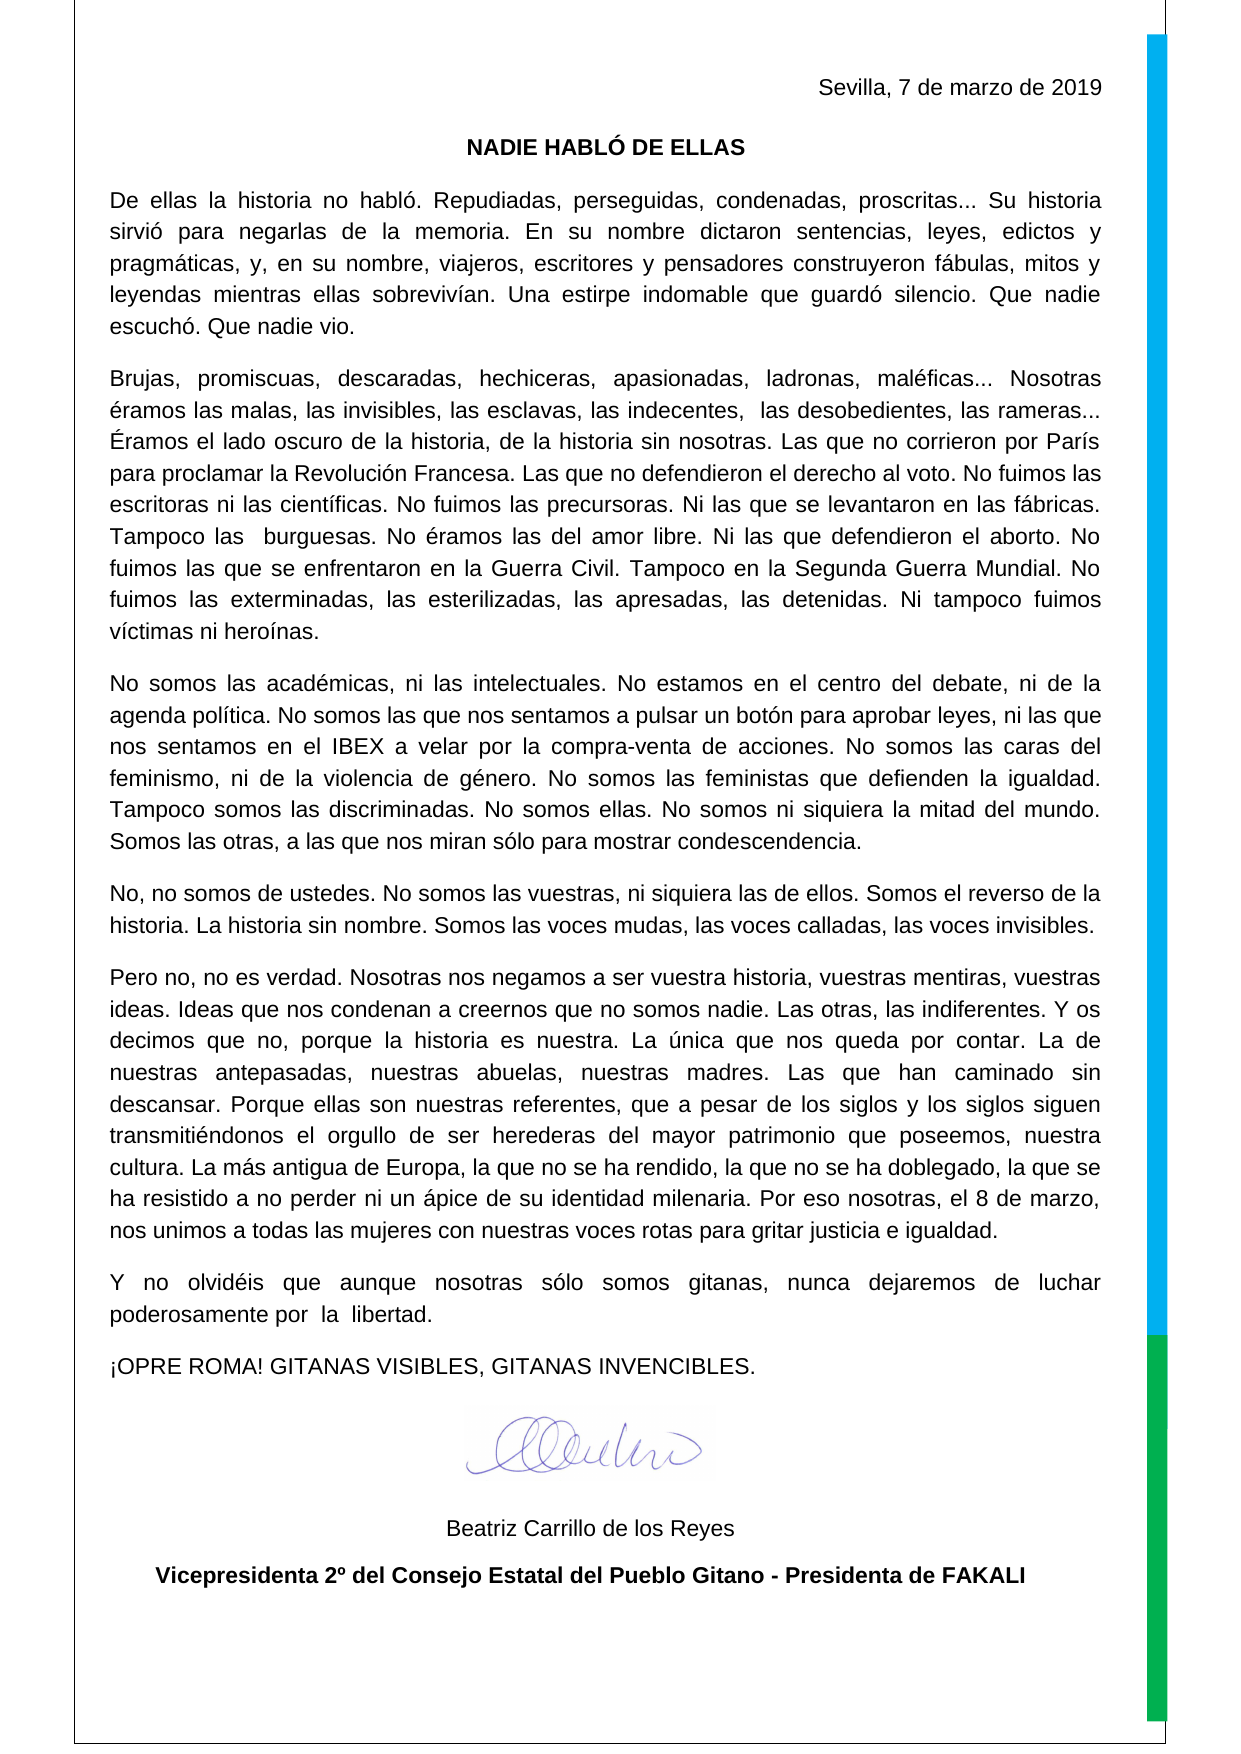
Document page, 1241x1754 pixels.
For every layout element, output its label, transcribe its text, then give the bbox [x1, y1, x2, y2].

text Vicepresidenta 2º del Consejo Estatal del Pueblo Gitano - Presidenta de FAKALI [109, 1562, 1131, 1588]
text No, no somos de ustedes. No somos las vuestras, ni siquiera las de ellos. Somos el reverso de la historia. La historia sin nombre. Somos las voces mudas, las voces calladas, las voces invisibles. [109, 880, 1131, 938]
text No somos las académicas, ni las intelectuales. No estamos en el centro del debate, ni de la agenda política. No somos las que nos sentamos a pulsar un botón para aprobar leyes, ni las que nos sentamos en el IBEX a velar por la compra-venta de acciones. No somos las caras del feminismo, ni de la violencia de género. No somos las feministas que defienden la igualdad. Tampoco somos las discriminadas. No somos ellas. No somos ni siquiera la mitad del mundo. Somos las otras, a las que nos miran sólo para mostrar condescendencia. [109, 670, 1131, 854]
text De ellas la historia no habló. Repudiadas, perseguidas, condenadas, proscritas... Su historia sirvió para negarlas de la memoria. En su nombre dictaron sentencias, leyes, edictos y pragmáticas, y, en su nombre, viajeros, escritores y pensadores construyeron fábulas, mitos y leyendas mientras ellas sobrevivían. Una estirpe indomable que guardó silencio. Que nadie escuchó. Que nadie vio. [109, 187, 1131, 339]
text Beatriz Carrillo de los Reyes [109, 1515, 1131, 1541]
text Brujas, promiscuas, descaradas, hechiceras, apasionadas, ladronas, maléficas... Nosotras éramos las malas, las invisibles, las esclavas, las indecentes, las desobedientes, las rameras... Éramos el lado oscuro de la historia, de la historia sin nosotras. Las que no corrieron por París para proclamar la Revolución Francesa. Las que no defendieron el derecho al voto. No fuimos las escritoras ni las científicas. No fuimos las precursoras. Ni las que se levantaron en las fábricas. Tampoco las burguesas. No éramos las del amor libre. Ni las que defendieron el aborto. No fuimos las que se enfrentaron en la Guerra Civil. Tampoco en la Segunda Guerra Mundial. No fuimos las exterminadas, las esterilizadas, las apresadas, las detenidas. Ni tampoco fuimos víctimas ni heroínas. [109, 365, 1131, 644]
text ¡OPRE ROMA! GITANAS VISIBLES, GITANAS INVENCIBLES. [109, 1353, 1131, 1379]
text Sevilla, 7 de marzo de 2019 [109, 74, 1131, 100]
text Pero no, no es verdad. Nosotras nos negamos a ser vuestra historia, vuestras mentiras, vuestras ideas. Ideas que nos condenan a creernos que no somos nadie. Las otras, las indiferentes. Y os decimos que no, porque la historia es nuestra. La única que nos queda por contar. La de nuestras antepasadas, nuestras abuelas, nuestras madres. Las que han caminado sin descansar. Porque ellas son nuestras referentes, que a pesar de los siglos y los siglos siguen transmitiéndonos el orgullo de ser herederas del mayor patrimonio que poseemos, nuestra cultura. La más antigua de Europa, la que no se ha rendido, la que no se ha doblegado, la que se ha resistido a no perder ni un ápice de su identidad milenaria. Por eso nosotras, el 8 de marzo, nos unimos a todas las mujeres con nuestras voces rotas para gritar justicia e igualdad. [109, 964, 1131, 1243]
text Y no olvidéis que aunque nosotras sólo somos gitanas, nunca dejaremos de luchar poderosamente por la libertad. [109, 1269, 1131, 1327]
picture [464, 1406, 717, 1481]
text NADIE HABLÓ DE ELLAS [109, 134, 1131, 161]
